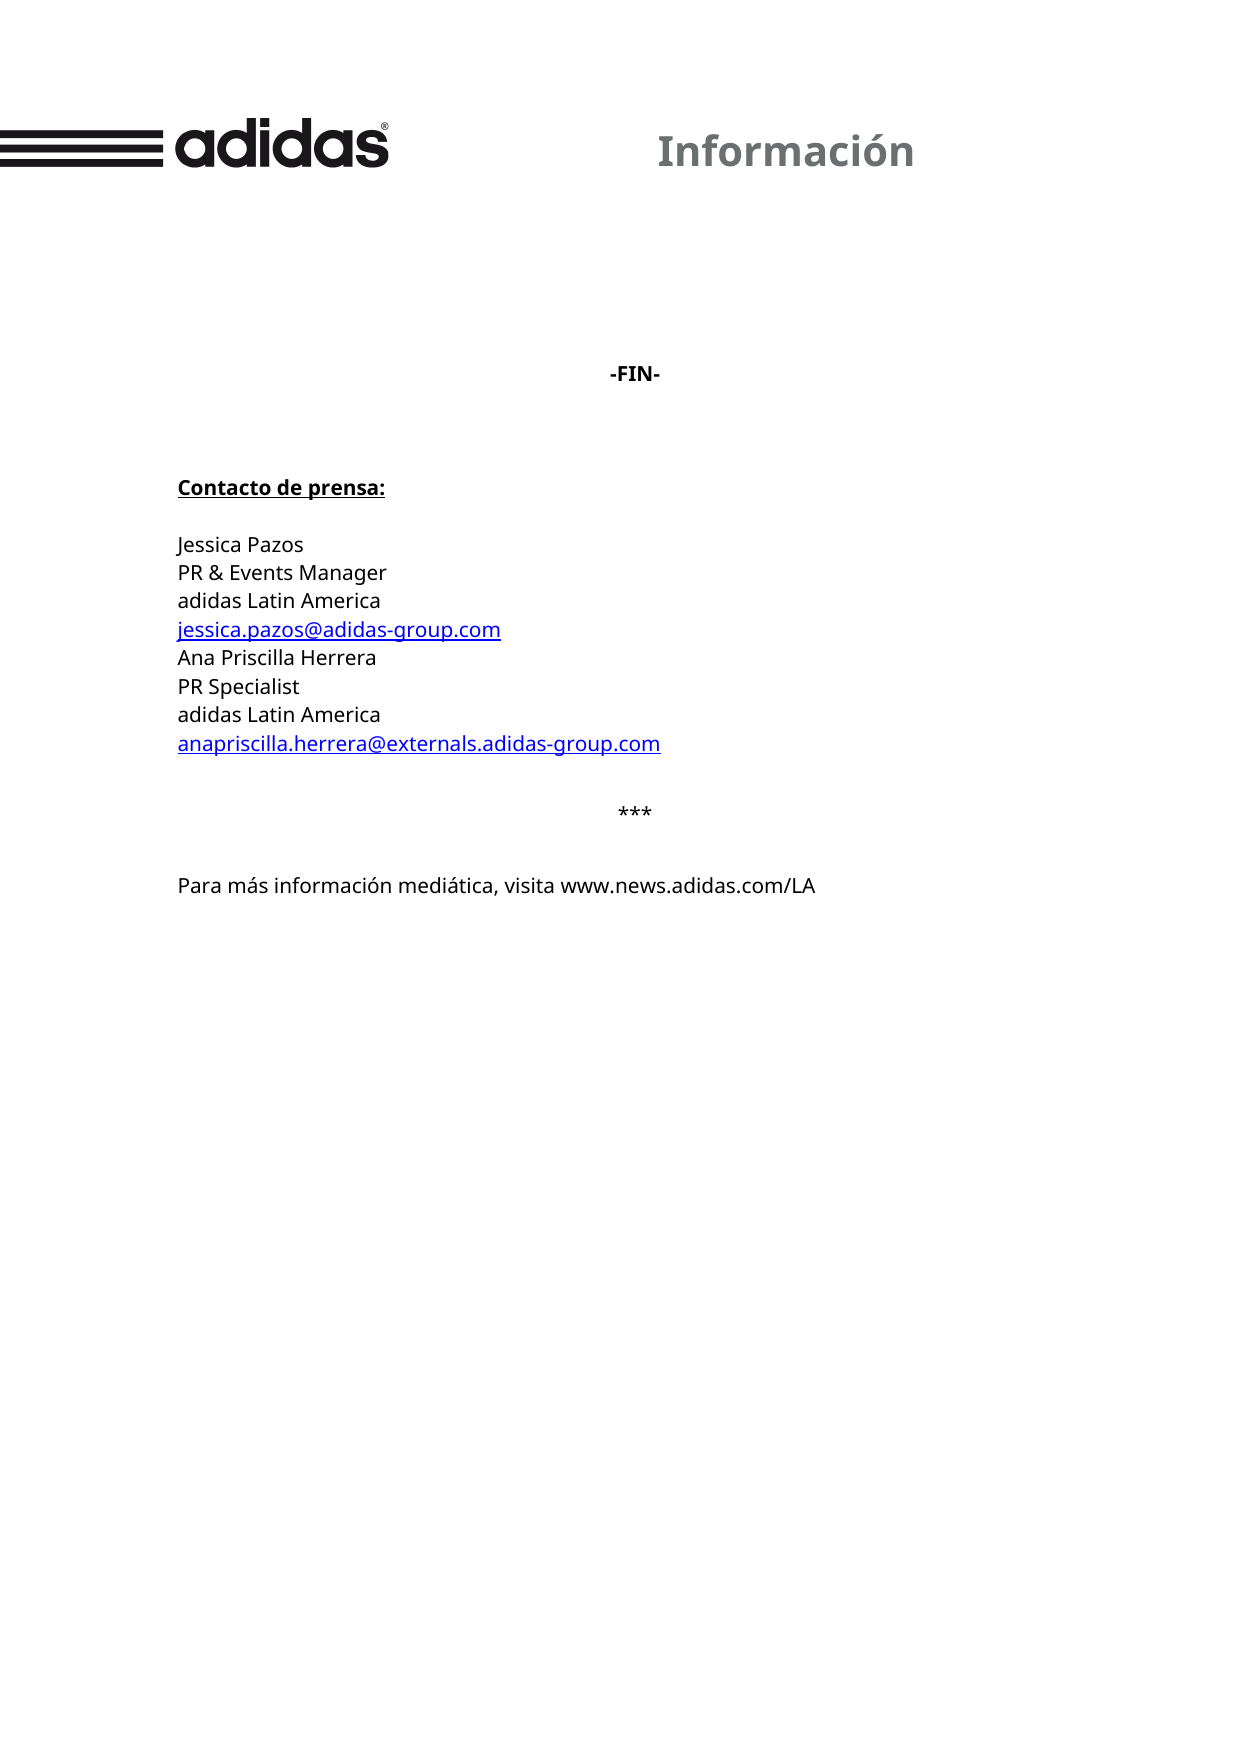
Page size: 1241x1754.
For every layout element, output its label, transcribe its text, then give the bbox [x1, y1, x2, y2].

text Jessica Pazos [177, 530, 1092, 558]
picture [0, 118, 389, 168]
text PR Specialist [177, 672, 1092, 700]
text adidas Latin America [177, 587, 1092, 615]
text Ana Priscilla Herrera [177, 643, 1092, 672]
text PR & Events Manager [177, 558, 1092, 587]
text Contacto de prensa: [177, 473, 1092, 501]
text anapriscilla.herrera@externals.adidas-group.com [177, 729, 1092, 757]
text adidas Latin America [177, 700, 1092, 729]
text *** [177, 800, 1092, 828]
text Para más información mediática, visita www.news.adidas.com/LA [177, 871, 1092, 899]
text -FIN- [177, 359, 1092, 388]
text jessica.pazos@adidas-group.com [177, 615, 1092, 643]
